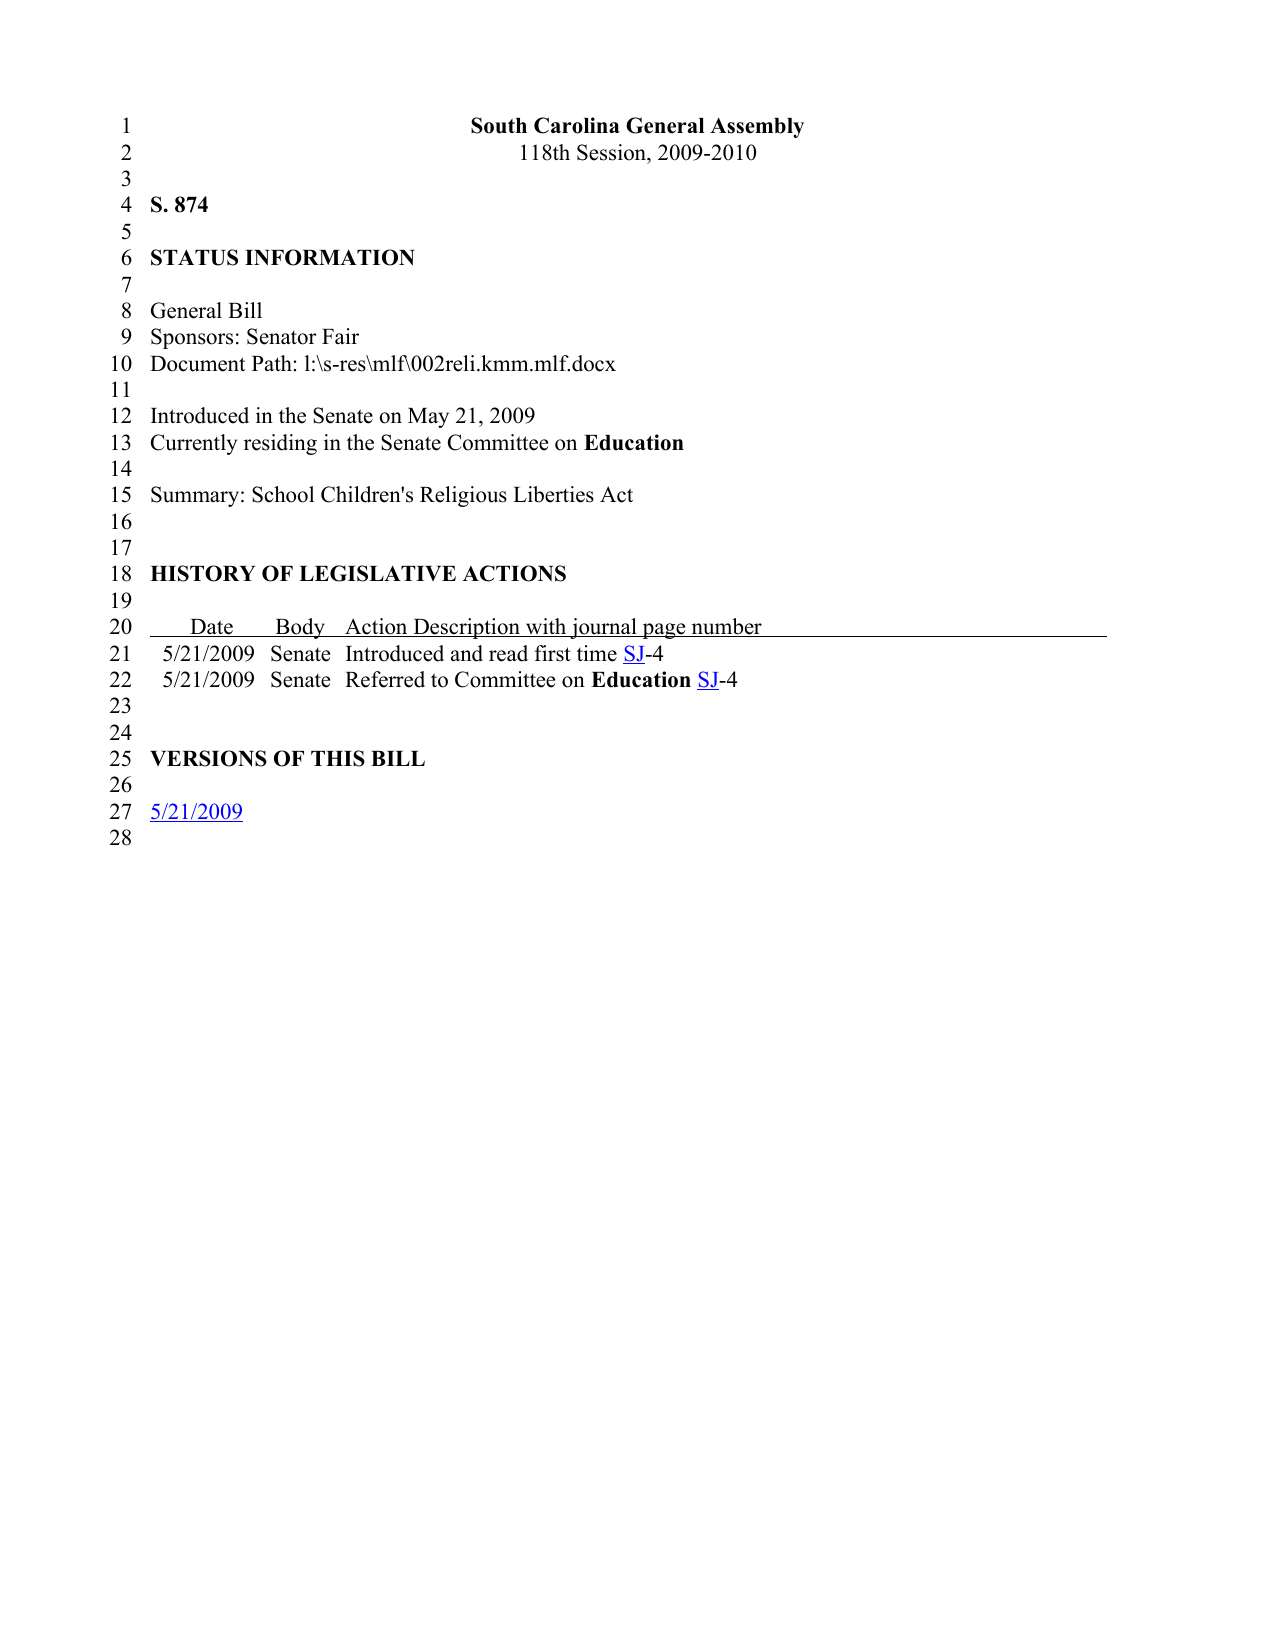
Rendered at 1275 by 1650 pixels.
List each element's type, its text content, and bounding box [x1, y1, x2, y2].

text Summary: School Children's Religious Liberties Act [150, 481, 1125, 508]
text STATUS INFORMATION [150, 244, 1125, 271]
text HISTORY OF LEGISLATIVE ACTIONS [150, 561, 1125, 587]
text South Carolina General Assembly [150, 112, 1125, 139]
text 5/21/2009 [150, 798, 1125, 824]
text Introduced in the Senate on May 21, 2009 [150, 402, 1125, 429]
text VERSIONS OF THIS BILL [150, 745, 1125, 771]
text S. 874 [150, 192, 1125, 218]
text General Bill [150, 297, 1125, 323]
text 5/21/2009 Senate Introduced and read first time SJ-4 [150, 639, 1125, 666]
text Date Body Action Description with journal page number [150, 613, 1125, 639]
text 5/21/2009 Senate Referred to Committee on Education SJ-4 [150, 666, 1125, 692]
text Document Path: l:\s-res\mlf\002reli.kmm.mlf.docx [150, 350, 1125, 376]
text Sponsors: Senator Fair [150, 323, 1125, 350]
text Currently residing in the Senate Committee on Education [150, 429, 1125, 455]
text 118th Session, 2009-2010 [150, 139, 1125, 165]
